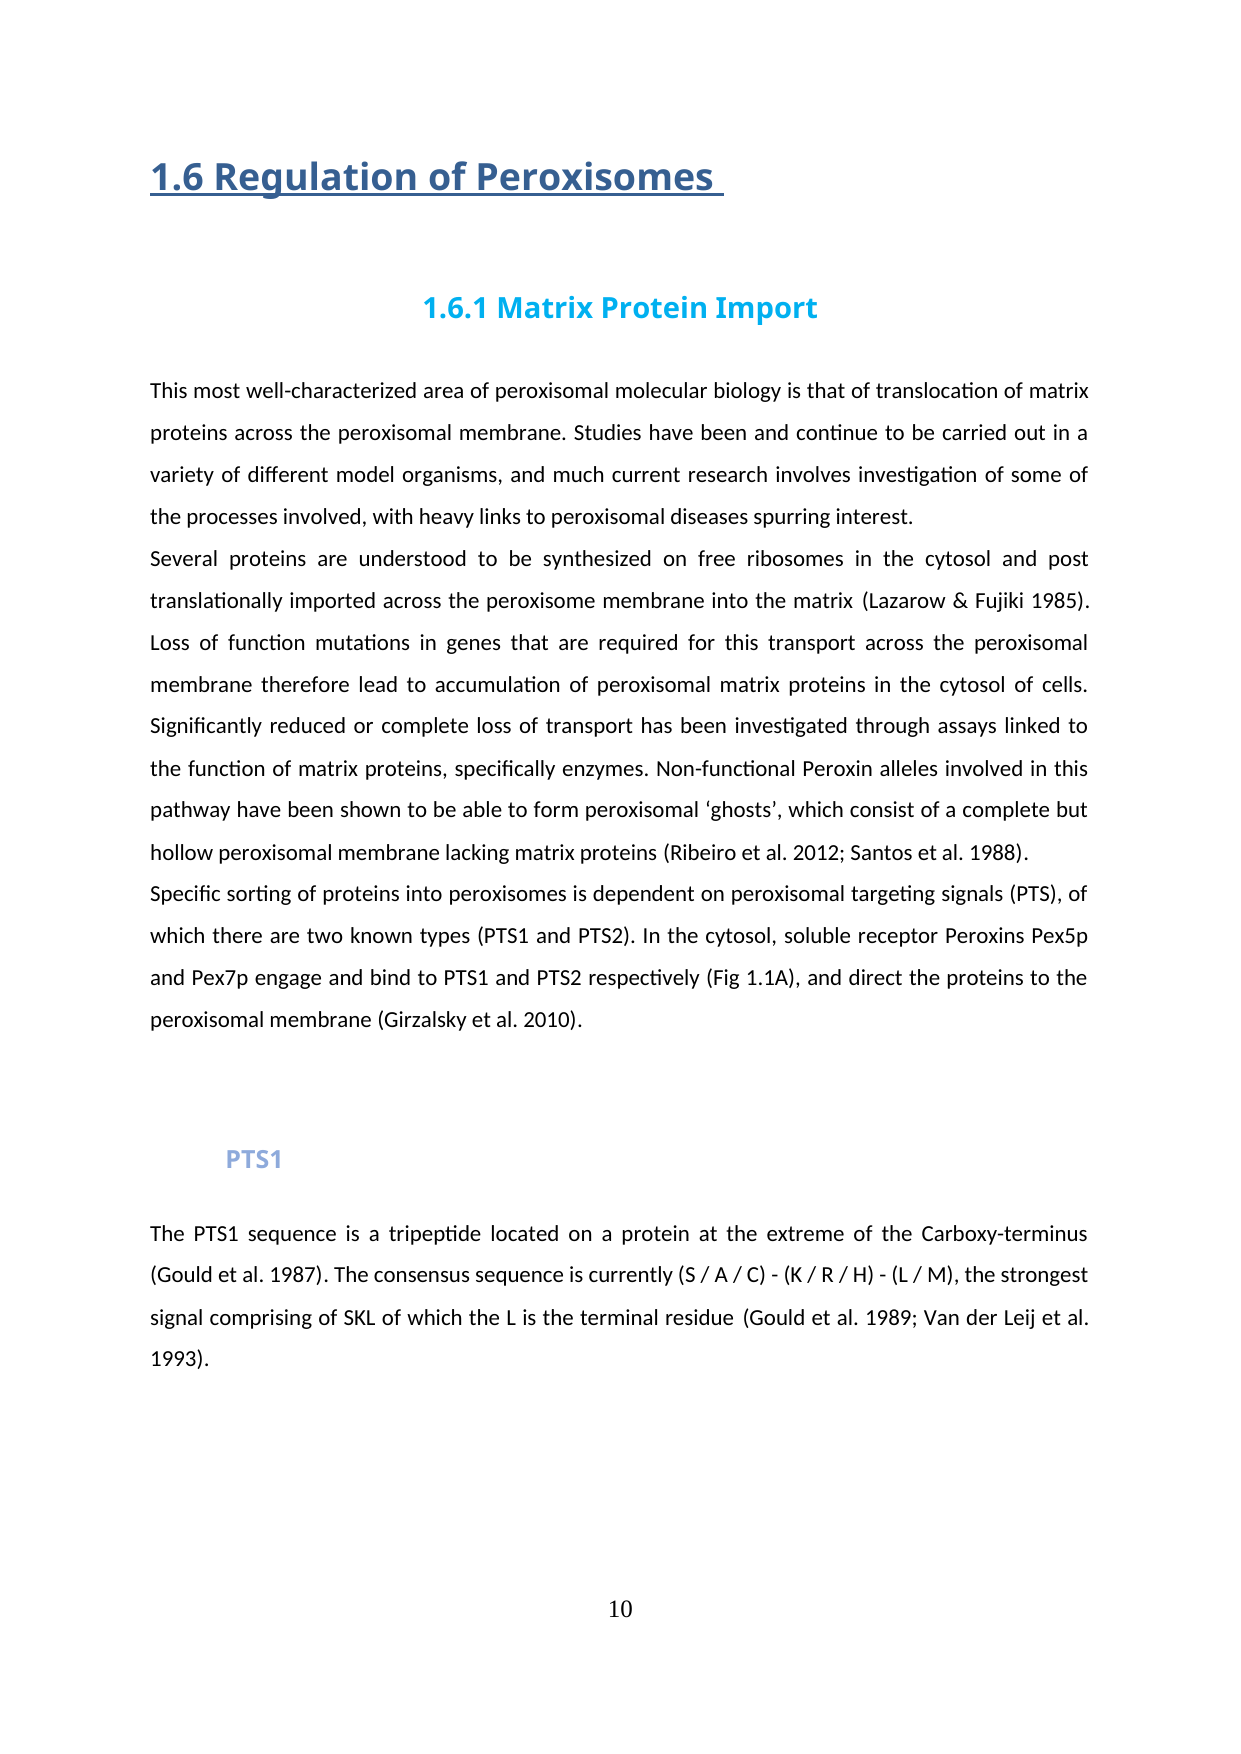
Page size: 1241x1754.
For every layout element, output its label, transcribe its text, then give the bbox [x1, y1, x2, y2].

subtitle 1.6.1 Matrix Protein Import [150, 288, 1090, 327]
text This most well-characterized area of peroxisomal molecular biology is that of translocation of matrix proteins across the peroxisomal membrane. Studies have been and continue to be carried out in a variety of different model organisms, and much current research involves investigation of some of the processes involved, with heavy links to peroxisomal diseases spurring interest. [150, 376, 1090, 530]
subtitle PTS1 [225, 1141, 1090, 1175]
text Several proteins are understood to be synthesized on free ribosomes in the cytosol and post translationally imported across the peroxisome membrane into the matrix (Lazarow & Fujiki 1985). Loss of function mutations in genes that are required for this transport across the peroxisomal membrane therefore lead to accumulation of peroxisomal matrix proteins in the cytosol of cells. Significantly reduced or complete loss of transport has been investigated through assays linked to the function of matrix proteins, specifically enzymes. Non-functional Peroxin alleles involved in this pathway have been shown to be able to form peroxisomal ‘ghosts’, which consist of a complete but hollow peroxisomal membrane lacking matrix proteins (Ribeiro et al. 2012; Santos et al. 1988). [150, 544, 1090, 866]
subtitle 1.6 Regulation of Peroxisomes [150, 150, 1090, 201]
text Specific sorting of proteins into peroxisomes is dependent on peroxisomal targeting signals (PTS), of which there are two known types (PTS1 and PTS2). In the cytosol, soluble receptor Peroxins Pex5p and Pex7p engage and bind to PTS1 and PTS2 respectively (Fig 1.1A), and direct the proteins to the peroxisomal membrane (Girzalsky et al. 2010). [150, 879, 1090, 1033]
text The PTS1 sequence is a tripeptide located on a protein at the extreme of the Carboxy-terminus (Gould et al. 1987). The consensus sequence is currently (S / A / C) - (K / R / H) - (L / M), the strongest signal comprising of SKL of which the L is the terminal residue (Gould et al. 1989; Van der Leij et al. 1993). [150, 1219, 1090, 1373]
